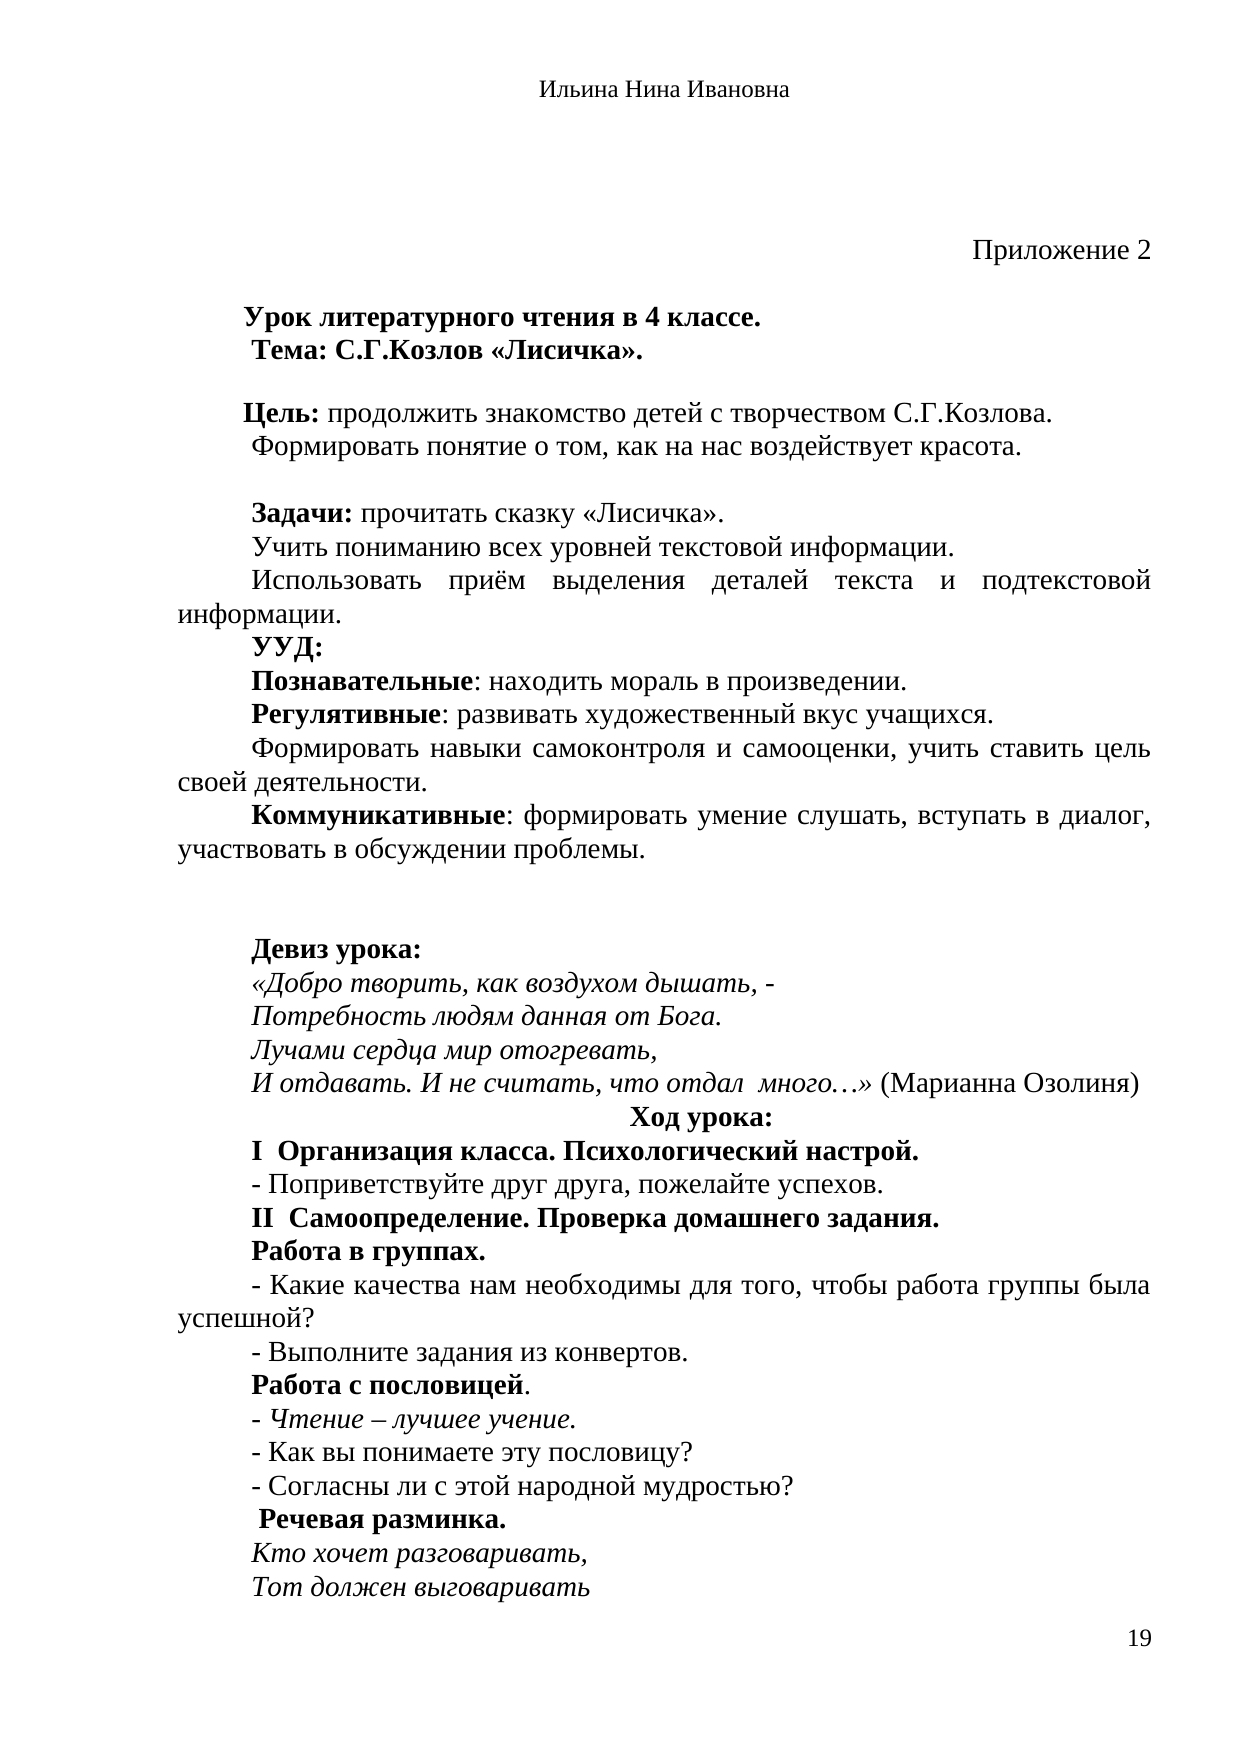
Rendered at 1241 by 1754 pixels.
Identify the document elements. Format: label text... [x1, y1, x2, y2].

text I Организация класса. Психологический настрой. [177, 1133, 1152, 1166]
text Познавательные: находить мораль в произведении. [177, 663, 1152, 697]
text Формировать понятие о том, как на нас воздействует красота. [177, 428, 1152, 462]
text Задачи: прочитать сказку «Лисичка». [177, 495, 1152, 529]
text - Выполните задания из конвертов. [177, 1334, 1152, 1367]
text Работа с пословицей. [177, 1367, 1152, 1401]
text Регулятивные: развивать художественный вкус учащихся. [177, 697, 1152, 730]
text Лучами сердца мир отогревать, [177, 1032, 1152, 1066]
text Использовать приём выделения деталей текста и подтекстовой информации. [177, 562, 1152, 629]
text Тема: С.Г.Козлов «Лисичка». [177, 332, 1152, 366]
text Ход урока: [177, 1099, 1152, 1133]
text II Самоопределение. Проверка домашнего задания. [177, 1200, 1152, 1233]
text - Согласны ли с этой народной мудростью? [177, 1468, 1152, 1502]
text Учить пониманию всех уровней текстовой информации. [177, 529, 1152, 562]
text Девиз урока: [177, 931, 1152, 965]
text Коммуникативные: формировать умение слушать, вступать в диалог, участвовать в обсуждении проблемы. [177, 797, 1152, 864]
text УУД: [177, 629, 1152, 663]
text И отдавать. И не считать, что отдал много…» (Марианна Озолиня) [177, 1066, 1152, 1099]
text Работа в группах. [177, 1233, 1152, 1267]
text Формировать навыки самоконтроля и самооценки, учить ставить цель своей деятельности. [177, 730, 1152, 797]
text Потребность людям данная от Бога. [177, 998, 1152, 1032]
text Тот должен выговаривать [177, 1569, 1152, 1602]
text Речевая разминка. [177, 1502, 1152, 1535]
text - Как вы понимаете эту пословицу? [177, 1434, 1152, 1468]
text Цель: продолжить знакомство детей с творчеством С.Г.Козлова. [177, 395, 1152, 428]
text Приложение 2 [177, 232, 1152, 265]
text - Какие качества нам необходимы для того, чтобы работа группы была успешной? [177, 1267, 1152, 1334]
text Урок литературного чтения в 4 классе. [177, 299, 1152, 332]
text - Поприветствуйте друг друга, пожелайте успехов. [177, 1166, 1152, 1200]
text - Чтение – лучшее учение. [177, 1401, 1152, 1434]
text Кто хочет разговаривать, [177, 1535, 1152, 1569]
text «Добро творить, как воздухом дышать, - [177, 965, 1152, 998]
